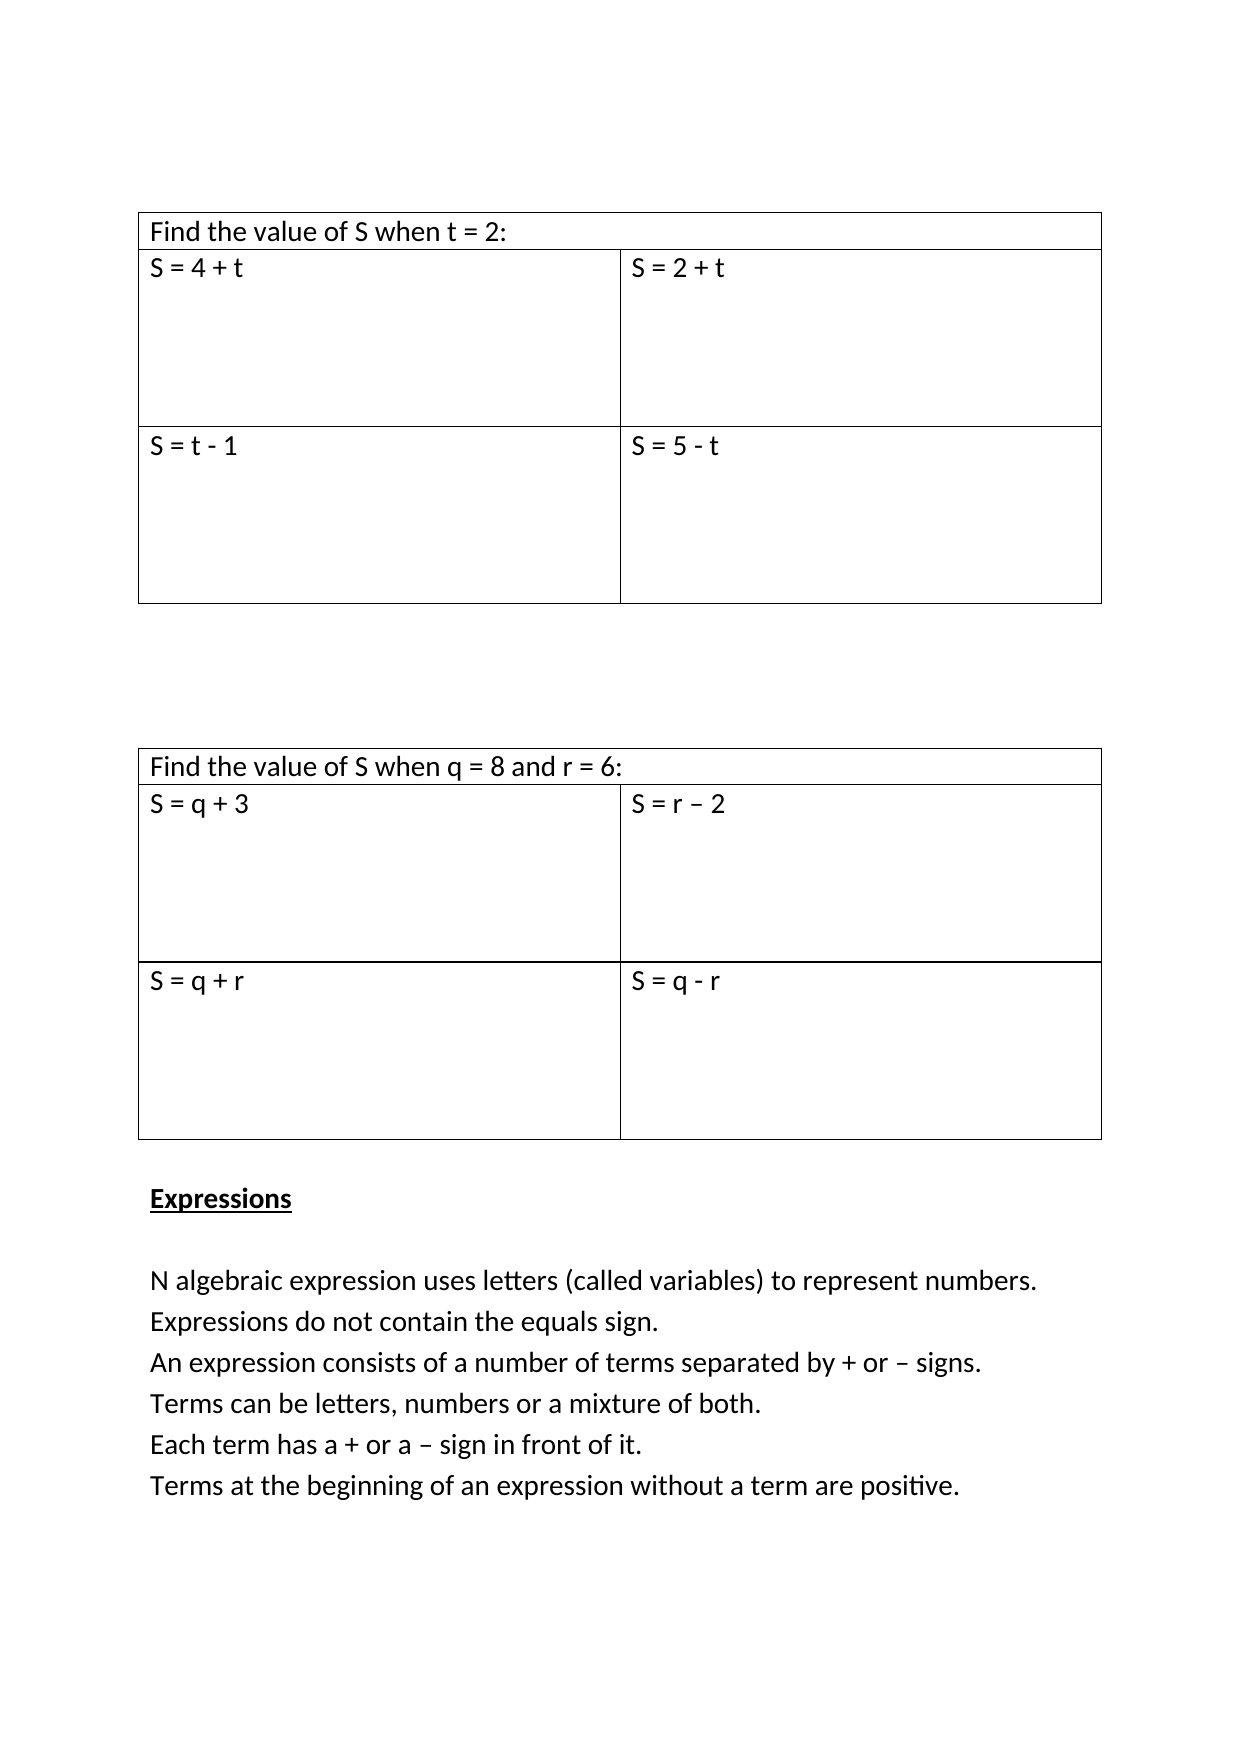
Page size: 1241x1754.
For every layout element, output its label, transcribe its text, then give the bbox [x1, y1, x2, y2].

list Expressions [150, 1181, 1090, 1216]
list Terms at the beginning of an expression without a term are positive. [150, 1467, 1090, 1503]
list An expression consists of a number of terms separated by + or – signs. [150, 1344, 1090, 1380]
table_cell S = q + 3 [139, 785, 620, 961]
list N algebraic expression uses letters (called variables) to represent numbers. [150, 1262, 1090, 1298]
list Each term has a + or a – sign in front of it. [150, 1426, 1090, 1462]
list Expressions do not contain the equals sign. [150, 1303, 1090, 1339]
list Terms can be letters, numbers or a mixture of both. [150, 1385, 1090, 1421]
table_cell S = 5 - t [621, 427, 1101, 603]
table_header Find the value of S when q = 8 and r = 6: [139, 749, 1101, 784]
table_header Find the value of S when t = 2: [139, 213, 1101, 248]
table_cell S = q + r [139, 963, 620, 1138]
table_cell S = t - 1 [139, 427, 620, 603]
table_cell S = 2 + t [621, 250, 1101, 426]
table_cell S = 4 + t [139, 250, 620, 426]
table_cell S = r – 2 [621, 785, 1101, 961]
table_cell S = q - r [621, 963, 1101, 1138]
